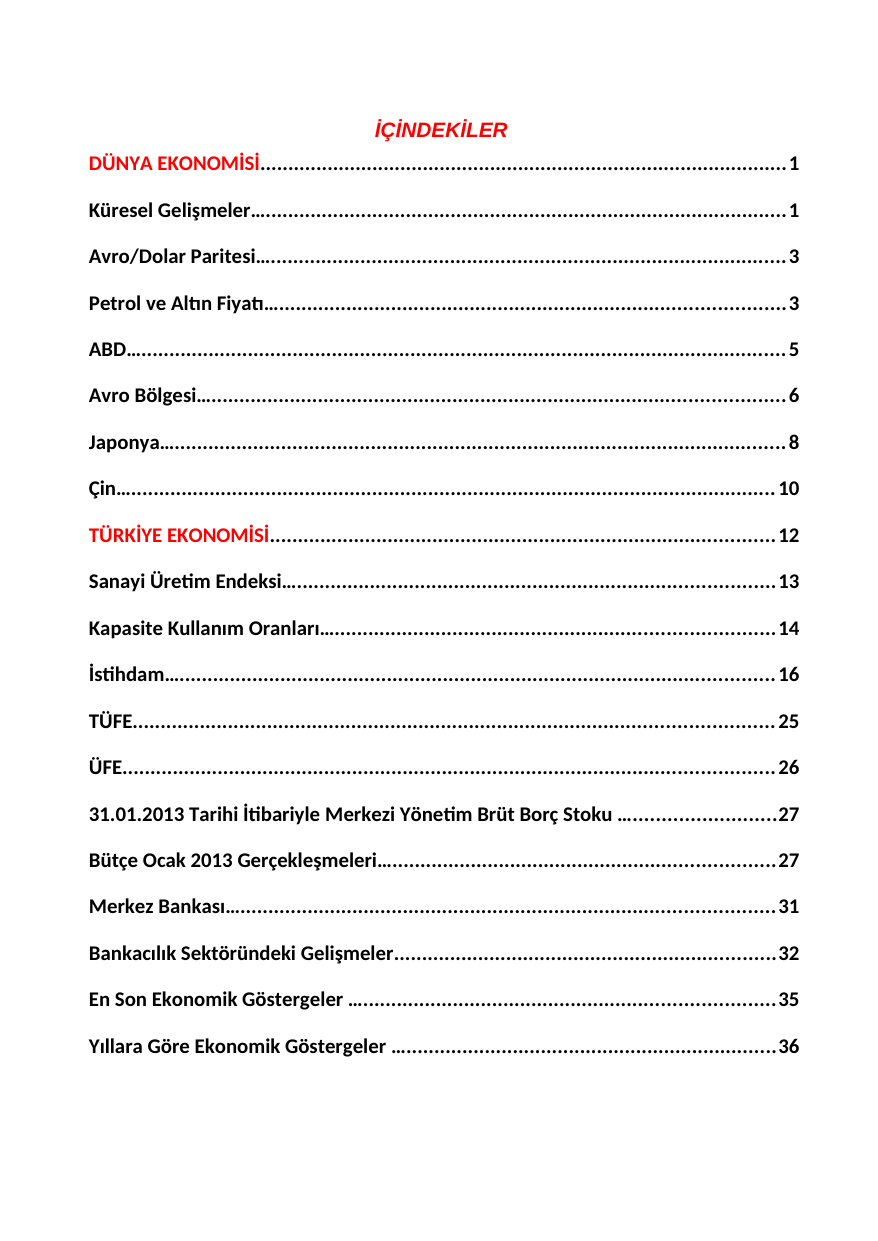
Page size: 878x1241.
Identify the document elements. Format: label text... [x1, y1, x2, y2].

text Sanayi Üretim Endeksi… 13 [89, 568, 750, 594]
text Bankacılık Sektöründeki Gelişmeler 32 [89, 940, 750, 966]
text Japonya… 8 [89, 429, 750, 454]
text TÜRKİYE EKONOMİSİ 12 [89, 522, 750, 547]
text ABD… 5 [89, 336, 750, 362]
text Avro Bölgesi… 6 [89, 383, 750, 408]
text Kapasite Kullanım Oranları… 14 [89, 615, 750, 640]
text İstihdam… 16 [89, 661, 750, 687]
text Avro/Dolar Paritesi…. 3 [89, 243, 750, 269]
text Çin… 10 [89, 476, 750, 501]
text Bütçe Ocak 2013 Gerçekleşmeleri… 27 [89, 847, 750, 873]
text En Son Ekonomik Göstergeler … 35 [89, 987, 750, 1012]
text Merkez Bankası… 31 [89, 894, 750, 919]
text TÜFE 25 [89, 708, 750, 733]
text Küresel Gelişmeler… 1 [89, 197, 750, 222]
text İÇİNDEKİLER [89, 118, 753, 142]
text Yıllara Göre Ekonomik Göstergeler … 36 [89, 1033, 750, 1058]
text Petrol ve Altın Fiyatı… 3 [89, 290, 750, 315]
text 31.01.2013 Tarihi İtibariyle Merkezi Yönetim Brüt Borç Stoku … 27 [89, 801, 750, 826]
text ÜFE 26 [89, 754, 750, 780]
text DÜNYA EKONOMİSİ 1 [89, 150, 750, 176]
